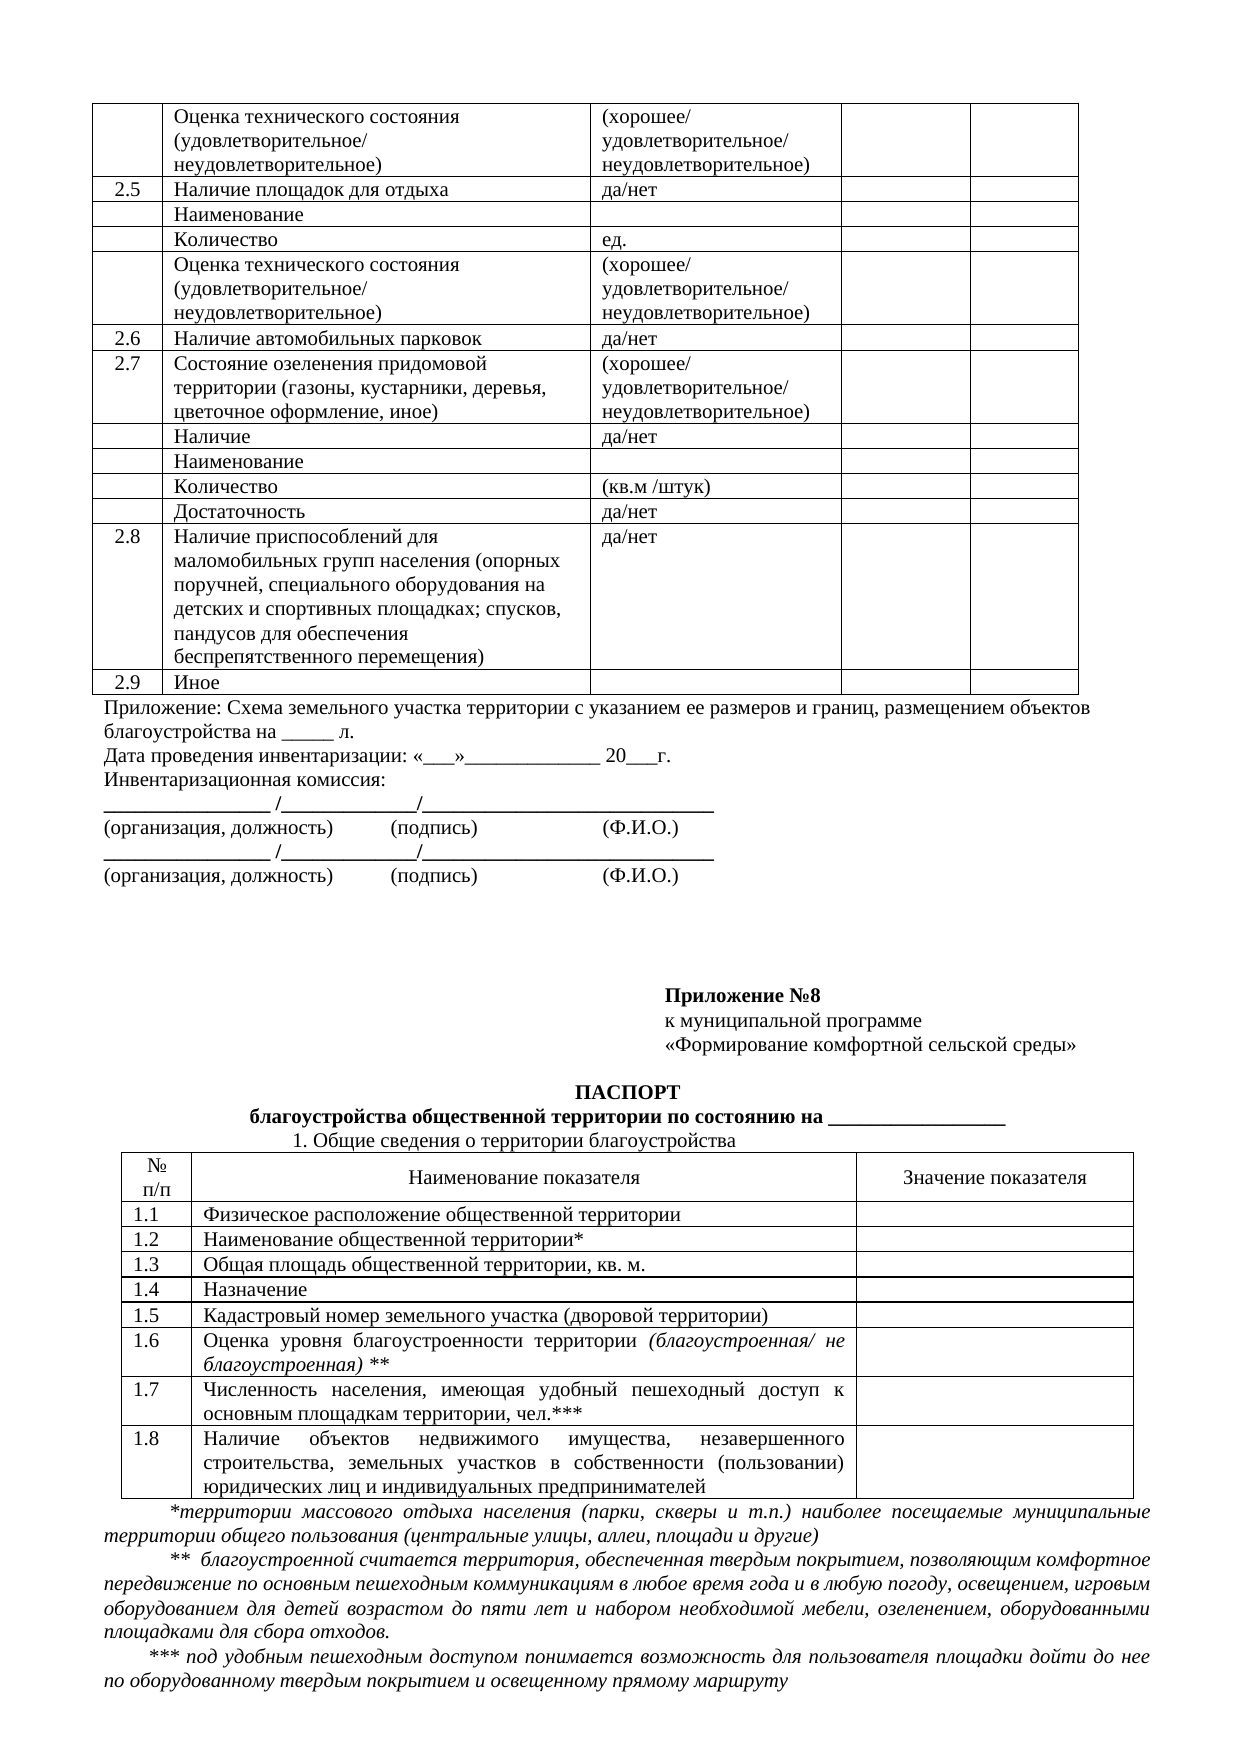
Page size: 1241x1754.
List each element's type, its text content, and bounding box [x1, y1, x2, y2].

table_cell ед. [591, 227, 841, 251]
table_cell [591, 202, 841, 226]
table_cell [93, 499, 162, 523]
table_cell 2.5 [93, 177, 162, 201]
table_header Наименование показателя [192, 1153, 856, 1201]
table_cell [857, 1278, 1133, 1301]
table_cell [591, 670, 841, 694]
text ________________ /_____________/____________________________ [103, 791, 1152, 815]
table_cell Наличие автомобильных парковок [163, 325, 590, 349]
table_cell [857, 1377, 1133, 1425]
table_cell 1.1 [122, 1202, 191, 1226]
table_cell Численность населения, имеющая удобный пешеходный доступ к основным площадкам территории, чел.*** [192, 1377, 856, 1425]
table_cell [93, 252, 162, 324]
table_cell Состояние озеленения придомовой территории (газоны, кустарники, деревья, цветочное оформление, иное) [163, 351, 590, 423]
text Приложение: Схема земельного участка территории с указанием ее размеров и границ, размещением объектов благоустройства на _____ л. [103, 695, 1152, 743]
table_cell [971, 177, 1078, 201]
table_cell [93, 424, 162, 448]
table_cell да/нет [591, 424, 841, 448]
table_cell 1.3 [122, 1252, 191, 1276]
text к муниципальной программе [664, 1007, 1152, 1032]
table_cell [842, 449, 970, 473]
table_cell [842, 252, 970, 324]
table_cell Физическое расположение общественной территории [192, 1202, 856, 1226]
table_cell [857, 1328, 1133, 1376]
table_cell [842, 227, 970, 251]
table_cell 2.9 [93, 670, 162, 694]
table_cell [857, 1227, 1133, 1251]
table_cell [842, 424, 970, 448]
table_cell Наличие приспособлений для маломобильных групп населения (опорных поручней, специального оборудования на детских и спортивных площадках; спусков, пандусов для обеспечения беспрепятственного перемещения) [163, 524, 590, 668]
table_cell [971, 499, 1078, 523]
table_cell [971, 202, 1078, 226]
table_cell Общая площадь общественной территории, кв. м. [192, 1252, 856, 1276]
table_cell [842, 202, 970, 226]
table_cell [93, 202, 162, 226]
table_cell Количество [163, 474, 590, 498]
table_cell [93, 449, 162, 473]
text ПАСПОРТ [103, 1080, 1152, 1104]
text (организация, должность) (подпись) (Ф.И.О.) [103, 815, 1152, 839]
table_cell [971, 104, 1078, 176]
table_cell Количество [163, 227, 590, 251]
table_cell [971, 227, 1078, 251]
table_cell 1.8 [122, 1426, 191, 1498]
table_cell Назначение [192, 1278, 856, 1301]
text Инвентаризационная комиссия: [103, 767, 1152, 791]
table_cell [971, 424, 1078, 448]
table_header Значение показателя [857, 1153, 1133, 1201]
table_cell [842, 177, 970, 201]
table_cell [971, 252, 1078, 324]
text благоустройства общественной территории по состоянию на _________________ [103, 1104, 1152, 1128]
table_cell Иное [163, 670, 590, 694]
table_cell [93, 104, 162, 176]
table_cell [842, 325, 970, 349]
table_cell Наличие [163, 424, 590, 448]
table_cell (хорошее/удовлетворительное/неудовлетворительное) [591, 351, 841, 423]
table_cell Достаточность [163, 499, 590, 523]
table_cell 1.7 [122, 1377, 191, 1425]
table_cell Наличие объектов недвижимого имущества, незавершенного строительства, земельных участков в собственности (пользовании) юридических лиц и индивидуальных предпринимателей [192, 1426, 856, 1498]
table_cell 2.7 [93, 351, 162, 423]
table_cell Оценка технического состояния (удовлетворительное/ неудовлетворительное) [163, 252, 590, 324]
table_cell [971, 670, 1078, 694]
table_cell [591, 104, 841, 176]
table_cell [842, 104, 970, 176]
table_cell 1.2 [122, 1227, 191, 1251]
table_cell (хорошее/удовлетворительное/неудовлетворительное) [591, 252, 841, 324]
table_cell [857, 1252, 1133, 1276]
table_cell Кадастровый номер земельного участка (дворовой территории) [192, 1303, 856, 1327]
table_cell да/нет [591, 177, 841, 201]
table_cell [971, 524, 1078, 668]
table_cell Оценка уровня благоустроенности территории (благоустроенная/ не благоустроенная) ** [192, 1328, 856, 1376]
table_cell да/нет [591, 499, 841, 523]
table_cell 2.8 [93, 524, 162, 668]
table_cell [971, 351, 1078, 423]
table_cell 1.5 [122, 1303, 191, 1327]
table_cell [842, 670, 970, 694]
text Дата проведения инвентаризации: «___»_____________ 20___г. [103, 743, 1152, 767]
table_cell Наименование общественной территории* [192, 1227, 856, 1251]
table_cell [971, 325, 1078, 349]
table_cell Наименование [163, 202, 590, 226]
table_cell [842, 351, 970, 423]
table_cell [163, 104, 590, 176]
table_cell Наличие площадок для отдыха [163, 177, 590, 201]
table_cell [857, 1303, 1133, 1327]
table_cell [591, 449, 841, 473]
text 1. Общие сведения о территории благоустройства [103, 1128, 1152, 1152]
text ________________ /_____________/____________________________ [103, 839, 1152, 863]
table_cell [857, 1426, 1133, 1498]
table_cell 1.4 [122, 1278, 191, 1301]
text «Формирование комфортной сельской среды» [664, 1032, 1152, 1056]
text *** под удобным пешеходным доступом понимается возможность для пользователя площадки дойти до нее по оборудованному твердым покрытием и освещенному прямому маршруту [103, 1643, 1152, 1692]
subtitle Приложение №8 [664, 983, 1152, 1007]
table_cell (кв.м /штук) [591, 474, 841, 498]
table_cell [971, 449, 1078, 473]
table_cell 2.6 [93, 325, 162, 349]
table_cell да/нет [591, 524, 841, 668]
text (организация, должность) (подпись) (Ф.И.О.) [103, 863, 1152, 887]
table_cell да/нет [591, 325, 841, 349]
table_cell [842, 524, 970, 668]
table_cell [971, 474, 1078, 498]
table_cell 1.6 [122, 1328, 191, 1376]
table_cell [857, 1202, 1133, 1226]
text *территории массового отдыха населения (парки, скверы и т.п.) наиболее посещаемые муниципальные территории общего пользования (центральные улицы, аллеи, площади и другие) [103, 1499, 1152, 1547]
table_header № п/п [122, 1153, 191, 1201]
table_cell Наименование [163, 449, 590, 473]
table_cell [93, 227, 162, 251]
table_cell [93, 474, 162, 498]
text ** благоустроенной считается территория, обеспеченная твердым покрытием, позволяющим комфортное передвижение по основным пешеходным коммуникациям в любое время года и в любую погоду, освещением, игровым оборудованием для детей возрастом до пяти лет и набором необходимой мебели, озеленением, оборудованными площадками для сбора отходов. [103, 1547, 1152, 1643]
table_cell [842, 499, 970, 523]
table_cell [842, 474, 970, 498]
